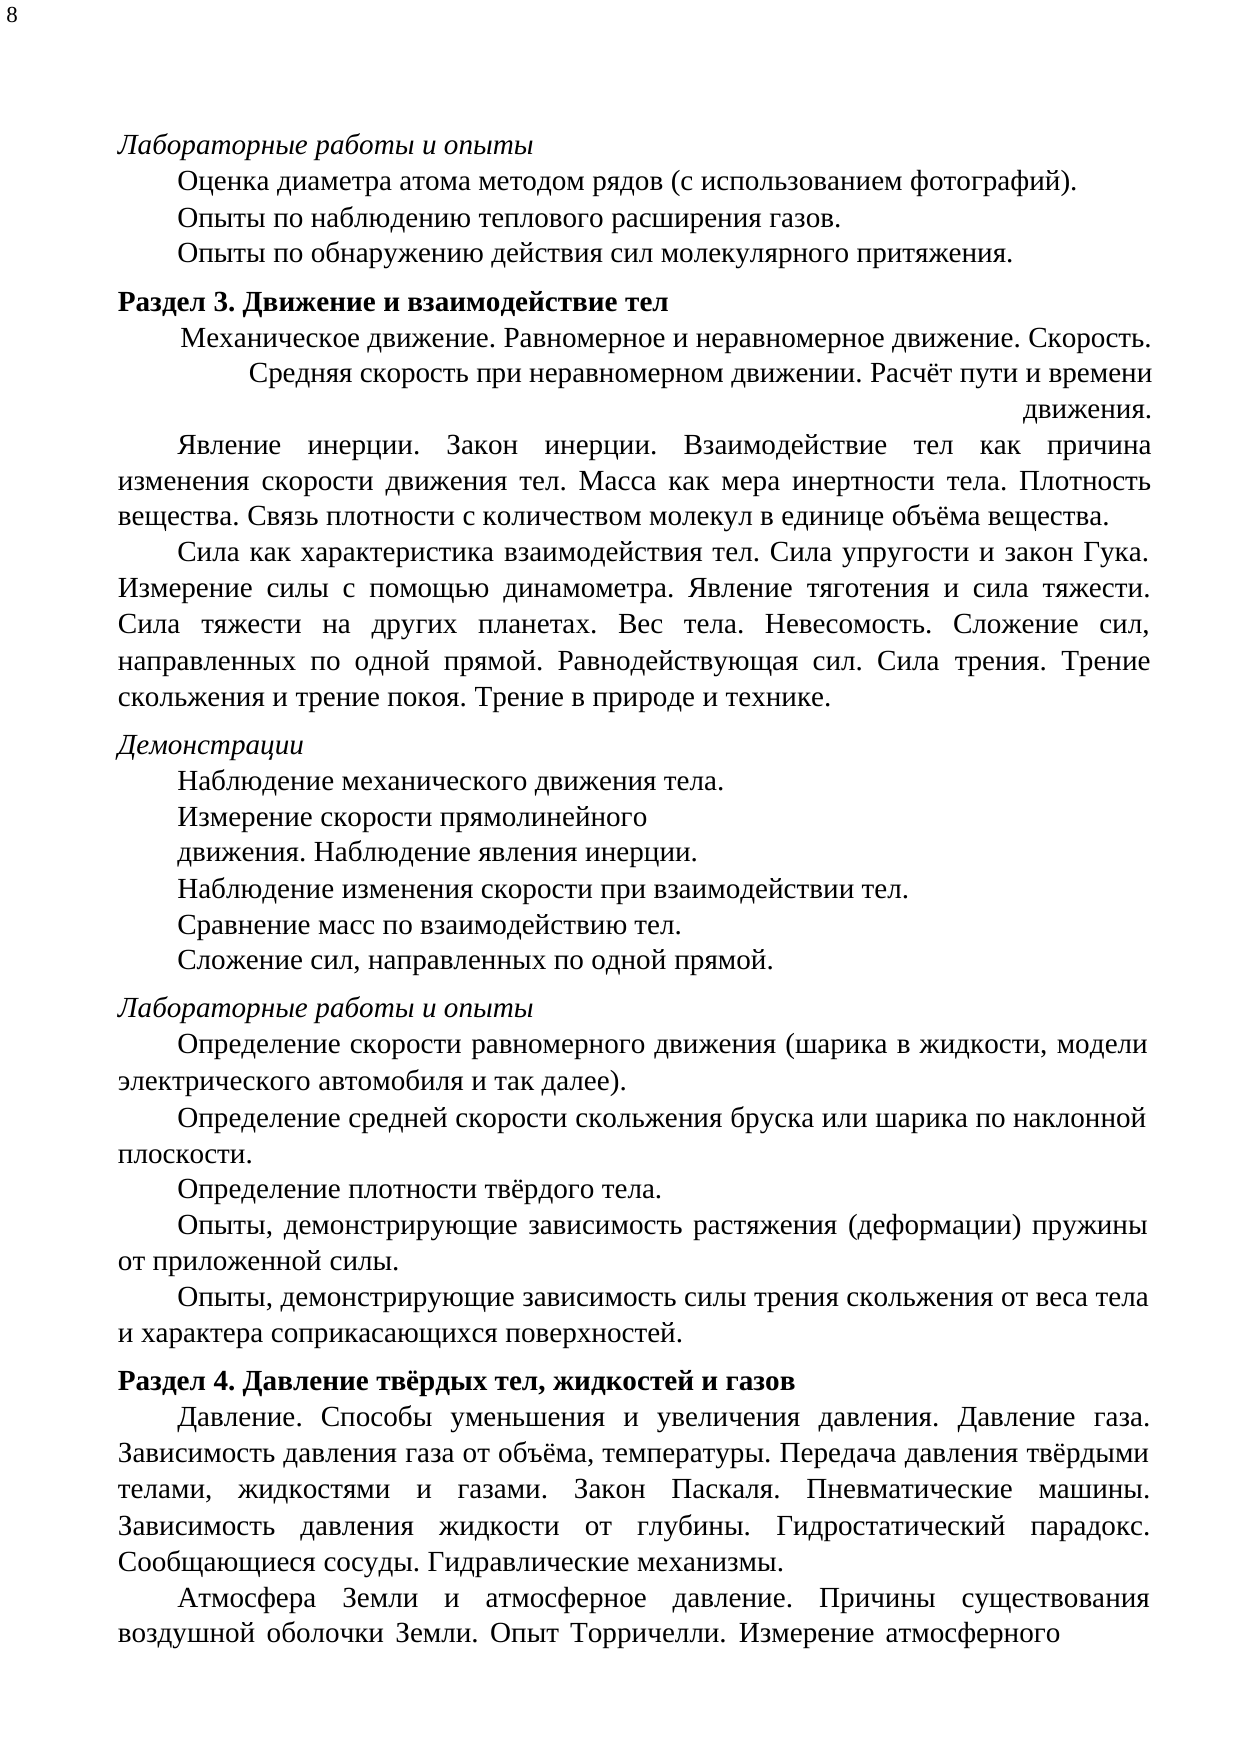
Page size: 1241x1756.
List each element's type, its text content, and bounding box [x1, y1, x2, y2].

text Атмосфера Земли и атмосферное давление. Причины существования воздушной оболочки Земли. Опыт Торричелли. Измерение атмосферного [118, 1580, 1150, 1649]
text Определение скорости равномерного движения (шарика в жидкости, модели электрического автомобиля и так далее). [118, 1027, 1167, 1097]
text Опыты по обнаружению действия сил молекулярного притяжения. [177, 237, 1167, 269]
text Сила как характеристика взаимодействия тел. Сила упругости и закон Гука. Измерение силы с помощью динамометра. Явление тяготения и сила тяжести. Сила тяжести на других планетах. Вес тела. Невесомость. Сложение сил, направленных по одной прямой. Равнодействующая сил. Сила трения. Трение скольжения и трение покоя. Трение в природе и технике. [118, 534, 1150, 712]
text Оценка диаметра атома методом рядов (с использованием фотографий). Опыты по наблюдению теплового расширения газов. [177, 163, 1150, 233]
text Явление инерции. Закон инерции. Взаимодействие тел как причина изменения скорости движения тел. Масса как мера инертности тела. Плотность вещества. Связь плотности с количеством молекул в единице объёма вещества. [118, 427, 1152, 532]
text Определение средней скорости скольжения бруска или шарика по наклонной плоскости. [118, 1100, 1167, 1169]
text Лабораторные работы и опыты [118, 991, 1167, 1024]
text Определение плотности твёрдого тела. [177, 1171, 1167, 1205]
text Наблюдение механического движения тела. Измерение скорости прямолинейного движения. Наблюдение явления инерции. [177, 763, 783, 868]
text Лабораторные работы и опыты [118, 127, 1167, 161]
text Давление. Способы уменьшения и увеличения давления. Давление газа. Зависимость давления газа от объёма, температуры. Передача давления твёрдыми телами, жидкостями и газами. Закон Паскаля. Пневматические машины. Зависимость давления жидкости от глубины. Гидростатический парадокс. Сообщающиеся сосуды. Гидравлические механизмы. [118, 1399, 1151, 1577]
text Опыты, демонстрирующие зависимость силы трения скольжения от веса тела и характера соприкасающихся поверхностей. [118, 1279, 1152, 1348]
subtitle Раздел 3. Движение и взаимодействие тел [118, 284, 1167, 317]
text Демонстрации [118, 727, 1167, 761]
text Сложение сил, направленных по одной прямой. [177, 942, 1167, 976]
subtitle Раздел 4. Давление твёрдых тел, жидкостей и газов [118, 1363, 1167, 1397]
text Механическое движение. Равномерное и неравномерное движение. Скорость. Средняя скорость при неравномерном движении. Расчёт пути и времени движения. [118, 320, 1152, 424]
text Наблюдение изменения скорости при взаимодействии тел. Сравнение масс по взаимодействию тел. [177, 871, 935, 940]
text Опыты, демонстрирующие зависимость растяжения (деформации) пружины от приложенной силы. [118, 1207, 1167, 1276]
